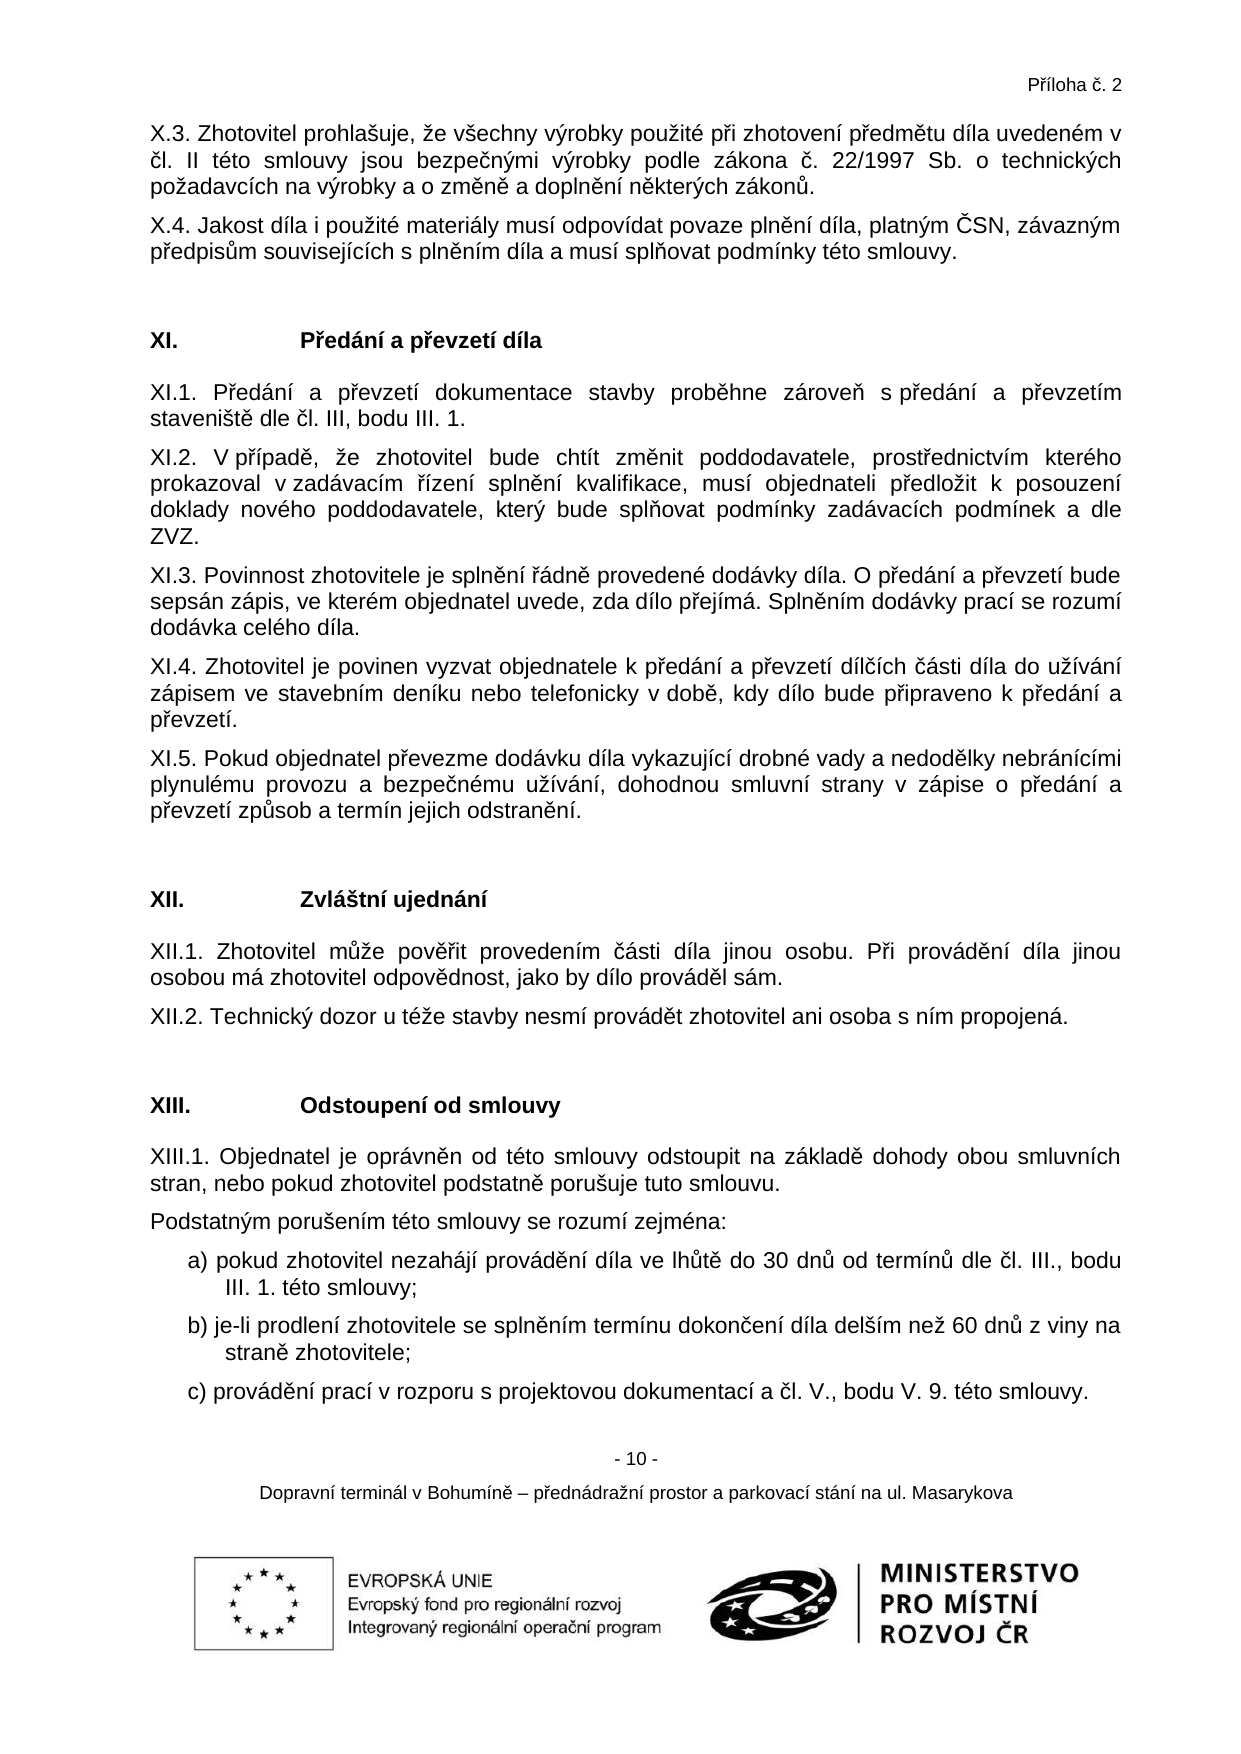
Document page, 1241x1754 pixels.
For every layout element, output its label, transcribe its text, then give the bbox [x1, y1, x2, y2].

text XIII.1. Objednatel je oprávněn od této smlouvy odstoupit na základě dohody obou smluvních stran, nebo pokud zhotovitel podstatně porušuje tuto smlouvu. [150, 1143, 1122, 1196]
list b) je-li prodlení zhotovitele se splněním termínu dokončení díla delším než 60 dnů z viny na straně zhotovitele; [187, 1312, 1122, 1365]
text XII.1. Zhotovitel může pověřit provedením části díla jinou osobu. Při provádění díla jinou osobou má zhotovitel odpovědnost, jako by dílo prováděl sám. [150, 938, 1122, 990]
text X.4. Jakost díla i použité materiály musí odpovídat povaze plnění díla, platným ČSN, závazným předpisům souvisejících s plněním díla a musí splňovat podmínky této smlouvy. [150, 212, 1122, 265]
list c) provádění prací v rozporu s projektovou dokumentací a čl. V., bodu V. 9. této smlouvy. [187, 1378, 1122, 1404]
text XI.3. Povinnost zhotovitele je splnění řádně provedené dodávky díla. O předání a převzetí bude sepsán zápis, ve kterém objednatel uvede, zda dílo přejímá. Splněním dodávky prací se rozumí dodávka celého díla. [150, 562, 1122, 641]
picture [163, 1525, 1109, 1681]
text XII. Zvláštní ujednání [150, 886, 1122, 913]
text XI.2. V případě, že zhotovitel bude chtít změnit poddodavatele, prostřednictvím kterého prokazoval v zadávacím řízení splnění kvalifikace, musí objednateli předložit k posouzení doklady nového poddodavatele, který bude splňovat podmínky zadávacích podmínek a dle ZVZ. [150, 444, 1122, 549]
text XI.1. Předání a převzetí dokumentace stavby proběhne zároveň s předání a převzetím staveniště dle čl. III, bodu III. 1. [150, 378, 1122, 431]
text XI.5. Pokud objednatel převezme dodávku díla vykazující drobné vady a nedodělky nebránícími plynulému provozu a bezpečnému užívání, dohodnou smluvní strany v zápise o předání a převzetí způsob a termín jejich odstranění. [150, 745, 1122, 824]
text X.3. Zhotovitel prohlašuje, že všechny výrobky použité při zhotovení předmětu díla uvedeném v čl. II této smlouvy jsou bezpečnými výrobky podle zákona č. 22/1997 Sb. o technických požadavcích na výrobky a o změně a doplnění některých zákonů. [150, 120, 1122, 199]
list a) pokud zhotovitel nezahájí provádění díla ve lhůtě do 30 dnů od termínů dle čl. III., bodu III. 1. této smlouvy; [187, 1247, 1122, 1300]
text XI. Předání a převzetí díla [150, 327, 1122, 353]
text XIII. Odstoupení od smlouvy [150, 1092, 1122, 1118]
text XI.4. Zhotovitel je povinen vyzvat objednatele k předání a převzetí dílčích části díla do užívání zápisem ve stavebním deníku nebo telefonicky v době, kdy dílo bude připraveno k předání a převzetí. [150, 653, 1122, 732]
text XII.2. Technický dozor u téže stavby nesmí provádět zhotovitel ani osoba s ním propojená. [150, 1003, 1122, 1029]
text Podstatným porušením této smlouvy se rozumí zejména: [150, 1208, 1122, 1235]
